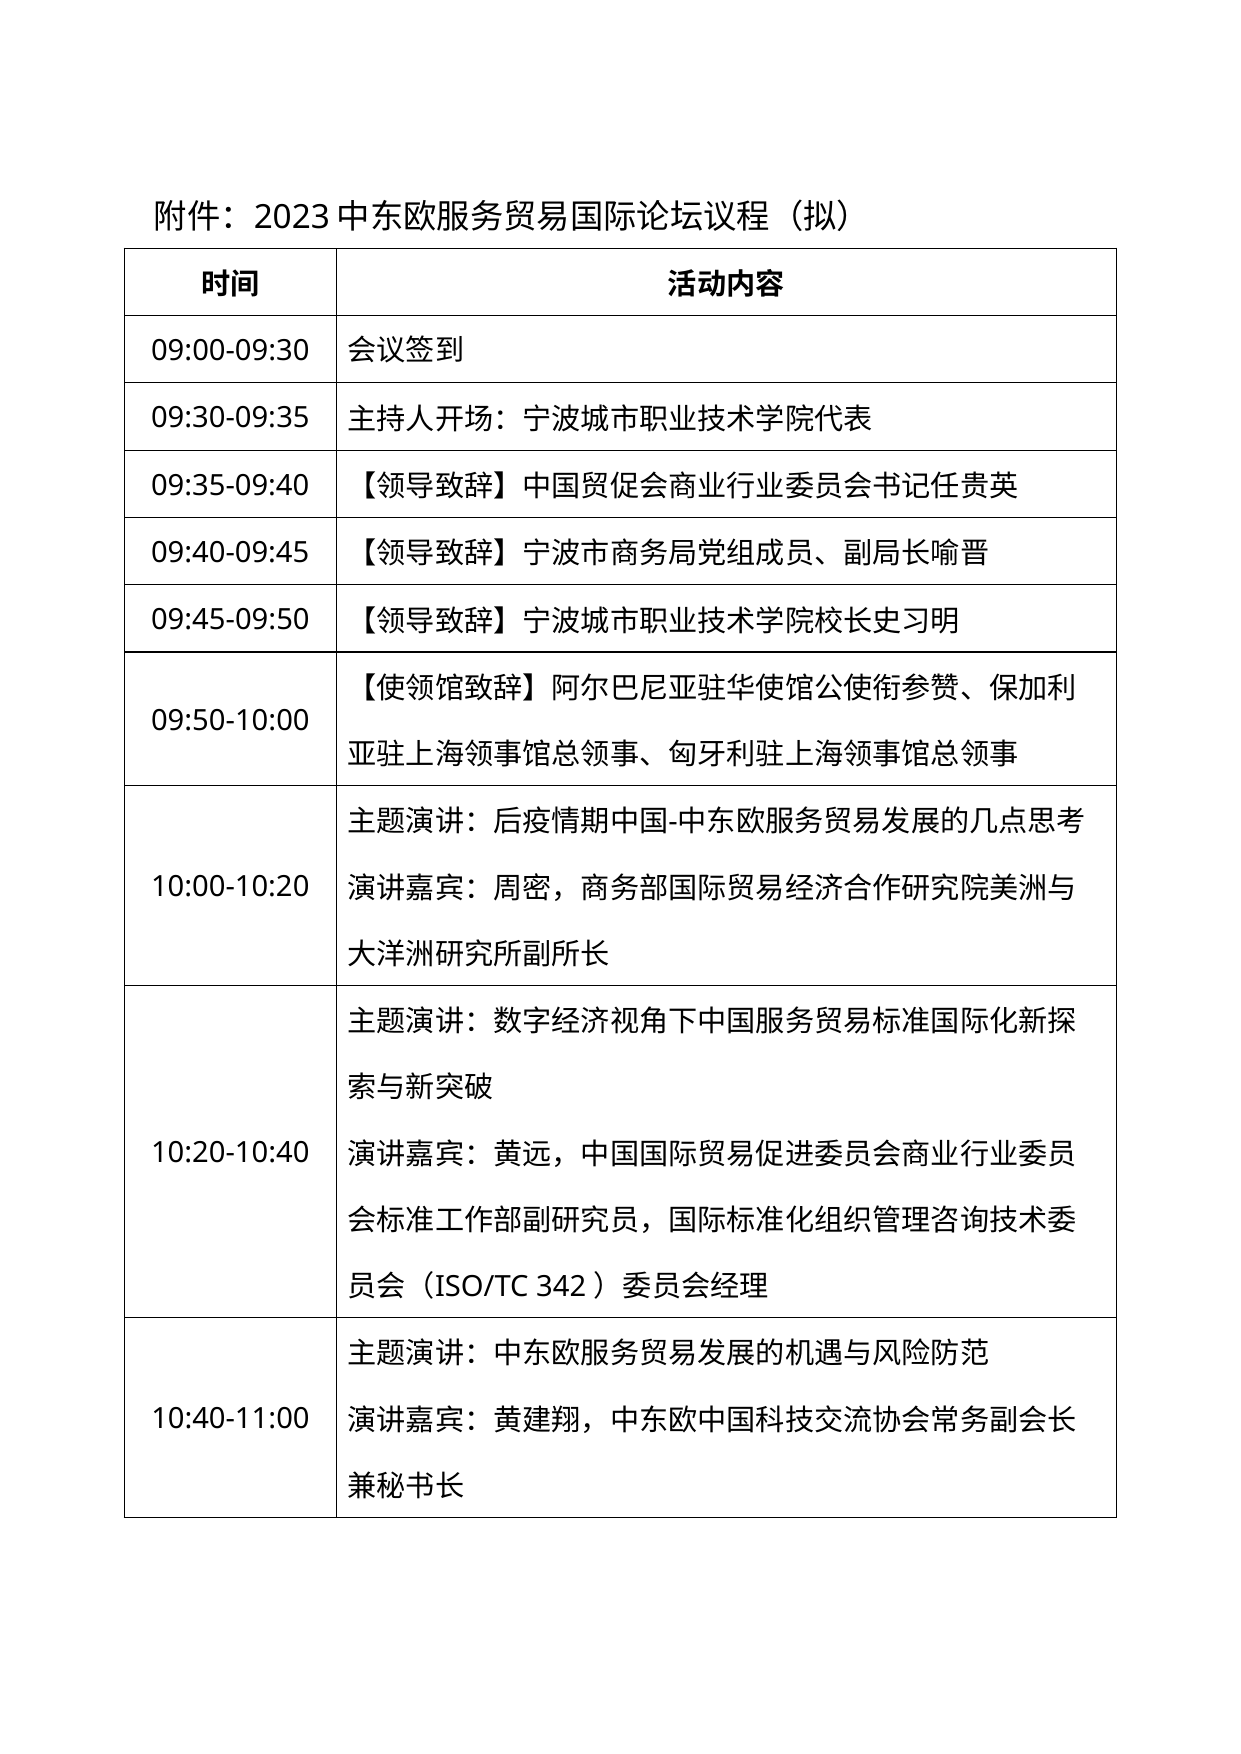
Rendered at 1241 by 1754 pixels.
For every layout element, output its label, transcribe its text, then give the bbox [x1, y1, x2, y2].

table_cell 10:20-10:40 [125, 986, 336, 1317]
table_cell 【领导致辞】宁波城市职业技术学院校长史习明 [337, 585, 1116, 651]
text 附件：2023中东欧服务贸易国际论坛议程（拟） [153, 181, 1087, 248]
table_cell 09:50-10:00 [125, 653, 336, 785]
table_cell 09:40-09:45 [125, 518, 336, 584]
table_cell 【使领馆致辞】阿尔巴尼亚驻华使馆公使衔参赞、保加利亚驻上海领事馆总领事、匈牙利驻上海领事馆总领事 [337, 653, 1116, 785]
table_cell 09:35-09:40 [125, 451, 336, 517]
table_cell 10:40-11:00 [125, 1318, 336, 1517]
table_cell 主题演讲：中东欧服务贸易发展的机遇与风险防范 演讲嘉宾：黄建翔，中东欧中国科技交流协会常务副会长兼秘书长 [337, 1318, 1116, 1517]
table_cell 主持人开场：宁波城市职业技术学院代表 [337, 383, 1116, 449]
table_cell 主题演讲：后疫情期中国-中东欧服务贸易发展的几点思考 演讲嘉宾：周密，商务部国际贸易经济合作研究院美洲与大洋洲研究所副所长 [337, 786, 1116, 985]
table_header 时间 [125, 249, 336, 315]
table_cell 09:00-09:30 [125, 316, 336, 382]
table_cell 09:45-09:50 [125, 585, 336, 651]
table_cell 【领导致辞】中国贸促会商业行业委员会书记任贵英 [337, 451, 1116, 517]
table_cell 主题演讲：数字经济视角下中国服务贸易标准国际化新探索与新突破 演讲嘉宾：黄远，中国国际贸易促进委员会商业行业委员会标准工作部副研究员，国际标准化组织管理咨询技术委员会（ISO/TC 342 ）委员会经理 [337, 986, 1116, 1317]
table_cell 10:00-10:20 [125, 786, 336, 985]
table_cell 09:30-09:35 [125, 383, 336, 449]
table_cell 【领导致辞】宁波市商务局党组成员、副局长喻晋 [337, 518, 1116, 584]
table_cell 会议签到 [337, 316, 1116, 382]
table_header 活动内容 [337, 249, 1116, 315]
